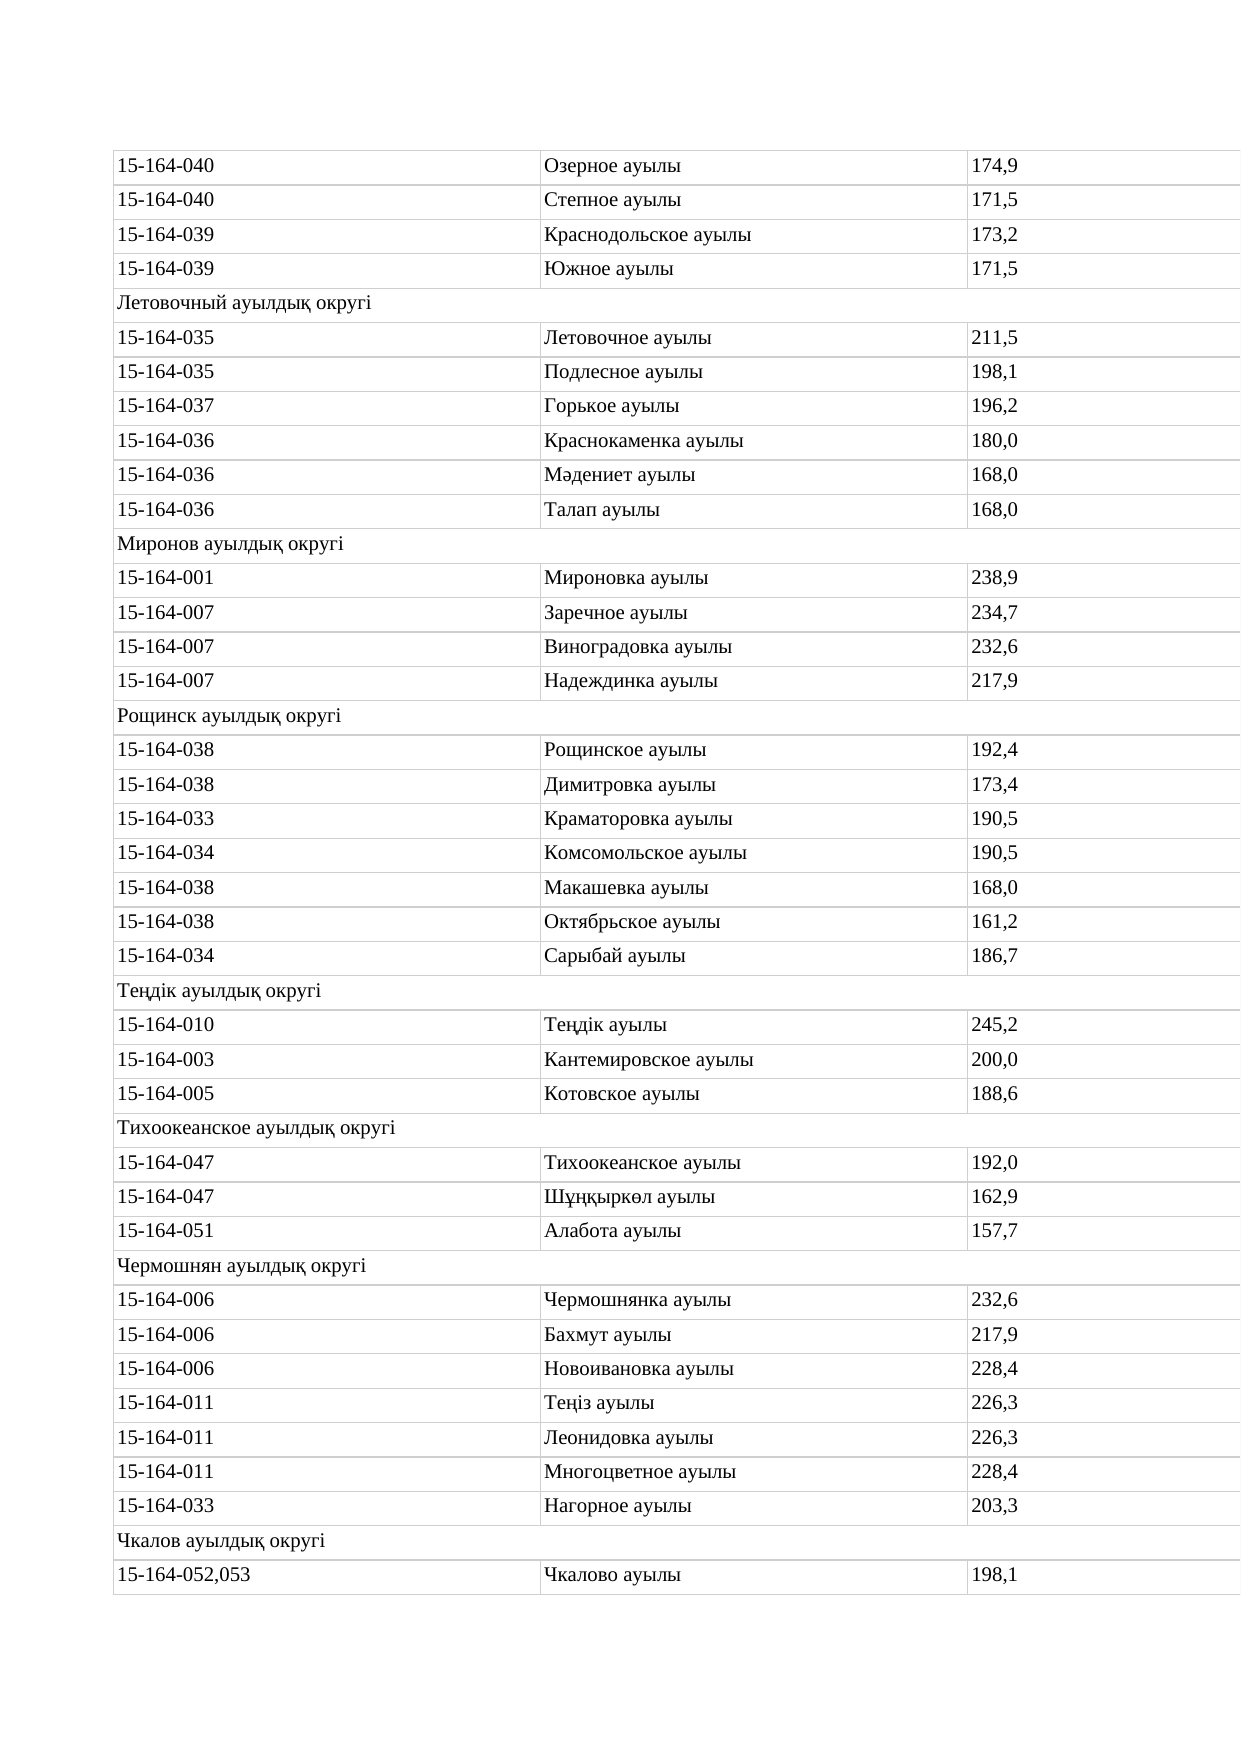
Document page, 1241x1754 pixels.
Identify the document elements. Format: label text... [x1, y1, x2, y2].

table_cell 173,4 [968, 770, 1240, 803]
table_cell 15-164-038 [114, 908, 540, 941]
table_cell 157,7 [968, 1217, 1240, 1250]
table_cell 232,6 [968, 1286, 1240, 1319]
table_cell 192,4 [968, 736, 1240, 769]
table_cell 15-164-038 [114, 770, 540, 803]
table_cell 228,4 [968, 1354, 1240, 1387]
table_cell 15-164-035 [114, 358, 540, 391]
table_cell Сарыбай ауылы [541, 942, 967, 975]
table_cell Алабота ауылы [541, 1217, 967, 1250]
table_cell Бахмут ауылы [541, 1320, 967, 1353]
table_cell 217,9 [968, 1320, 1240, 1353]
table_cell Степное ауылы [541, 186, 967, 219]
table_cell Чермошнян ауылдық округі [114, 1251, 1240, 1284]
table_cell Нагорное ауылы [541, 1492, 967, 1525]
table_cell 15-164-047 [114, 1148, 540, 1181]
table_cell 200,0 [968, 1045, 1240, 1078]
table_cell Димитровка ауылы [541, 770, 967, 803]
table_cell 211,5 [968, 323, 1240, 356]
table_cell 203,3 [968, 1492, 1240, 1525]
table_cell Рощинское ауылы [541, 736, 967, 769]
table_cell 15-164-033 [114, 804, 540, 837]
table_cell 174,9 [968, 151, 1240, 184]
table_cell 198,1 [968, 358, 1240, 391]
table_cell Многоцветное ауылы [541, 1458, 967, 1491]
table_cell 190,5 [968, 804, 1240, 837]
table_cell 15-164-051 [114, 1217, 540, 1250]
table_cell 190,5 [968, 839, 1240, 872]
table_cell 198,1 [968, 1561, 1240, 1594]
table_cell 234,7 [968, 598, 1240, 631]
table_cell 15-164-003 [114, 1045, 540, 1078]
table_cell 168,0 [968, 461, 1240, 494]
table_cell Краснодольское ауылы [541, 220, 967, 253]
table_cell 15-164-036 [114, 495, 540, 528]
table_cell Шұңқыркөл ауылы [541, 1183, 967, 1216]
table_cell Чермошнянка ауылы [541, 1286, 967, 1319]
table_cell Кантемировское ауылы [541, 1045, 967, 1078]
table_cell 161,2 [968, 908, 1240, 941]
table_cell 15-164-006 [114, 1354, 540, 1387]
table_cell 168,0 [968, 495, 1240, 528]
table_cell 15-164-040 [114, 186, 540, 219]
table_cell 15-164-034 [114, 839, 540, 872]
table_cell Тихоокеанское ауылдық округі [114, 1114, 1240, 1147]
table_cell 180,0 [968, 426, 1240, 459]
table_cell 15-164-011 [114, 1423, 540, 1456]
table_cell 15-164-052,053 [114, 1561, 540, 1594]
table_cell Новоивановка ауылы [541, 1354, 967, 1387]
table_cell 238,9 [968, 564, 1240, 597]
table_cell 15-164-011 [114, 1389, 540, 1422]
table_cell Летовочный ауылдық округі [114, 289, 1240, 322]
table_cell Чкалов ауылдық округі [114, 1526, 1240, 1559]
table_cell 15-164-035 [114, 323, 540, 356]
table_cell 15-164-036 [114, 426, 540, 459]
table_cell 15-164-007 [114, 633, 540, 666]
table_cell 192,0 [968, 1148, 1240, 1181]
table_cell Южное ауылы [541, 254, 967, 287]
table_cell 15-164-001 [114, 564, 540, 597]
table_cell 15-164-038 [114, 736, 540, 769]
table_cell 226,3 [968, 1389, 1240, 1422]
table_cell Горькое ауылы [541, 392, 967, 425]
table_cell 173,2 [968, 220, 1240, 253]
table_cell 15-164-006 [114, 1286, 540, 1319]
table_cell 15-164-033 [114, 1492, 540, 1525]
table_cell Теңдік ауылы [541, 1011, 967, 1044]
table_cell Котовское ауылы [541, 1079, 967, 1112]
table_cell Летовочное ауылы [541, 323, 967, 356]
table_cell 15-164-034 [114, 942, 540, 975]
table_cell 228,4 [968, 1458, 1240, 1491]
table_cell Озерное ауылы [541, 151, 967, 184]
table_cell 15-164-006 [114, 1320, 540, 1353]
table_cell 168,0 [968, 873, 1240, 906]
table_cell 188,6 [968, 1079, 1240, 1112]
table_cell Макашевка ауылы [541, 873, 967, 906]
table_cell 171,5 [968, 254, 1240, 287]
table_cell 217,9 [968, 667, 1240, 700]
table_cell 15-164-037 [114, 392, 540, 425]
table_cell Подлесное ауылы [541, 358, 967, 391]
table_cell 15-164-007 [114, 667, 540, 700]
table_cell Теңіз ауылы [541, 1389, 967, 1422]
table_cell Надеждинка ауылы [541, 667, 967, 700]
table_cell 15-164-005 [114, 1079, 540, 1112]
table_cell Краматоровка ауылы [541, 804, 967, 837]
table_cell 15-164-047 [114, 1183, 540, 1216]
table_cell 186,7 [968, 942, 1240, 975]
table_cell 15-164-039 [114, 220, 540, 253]
table_cell Талап ауылы [541, 495, 967, 528]
table_cell Мироновка ауылы [541, 564, 967, 597]
table_cell Краснокаменка ауылы [541, 426, 967, 459]
table_cell 15-164-039 [114, 254, 540, 287]
table_cell Октябрьское ауылы [541, 908, 967, 941]
table_cell 15-164-038 [114, 873, 540, 906]
table_cell 171,5 [968, 186, 1240, 219]
table_cell Тихоокеанское ауылы [541, 1148, 967, 1181]
table_cell Чкалово ауылы [541, 1561, 967, 1594]
table_cell 15-164-036 [114, 461, 540, 494]
table_cell 245,2 [968, 1011, 1240, 1044]
table_cell Рощинск ауылдық округі [114, 701, 1240, 734]
table_cell 232,6 [968, 633, 1240, 666]
table_cell Комсомольское ауылы [541, 839, 967, 872]
table_cell 15-164-010 [114, 1011, 540, 1044]
table_cell Заречное ауылы [541, 598, 967, 631]
table_cell Виноградовка ауылы [541, 633, 967, 666]
table_cell Мәдениет ауылы [541, 461, 967, 494]
table_cell 15-164-040 [114, 151, 540, 184]
table_cell 15-164-007 [114, 598, 540, 631]
table_cell 15-164-011 [114, 1458, 540, 1491]
table_cell 226,3 [968, 1423, 1240, 1456]
table_cell Теңдік ауылдық округі [114, 976, 1240, 1009]
table_cell 162,9 [968, 1183, 1240, 1216]
table_cell Леонидовка ауылы [541, 1423, 967, 1456]
table_cell Миронов ауылдық округі [114, 529, 1240, 562]
table_cell 196,2 [968, 392, 1240, 425]
